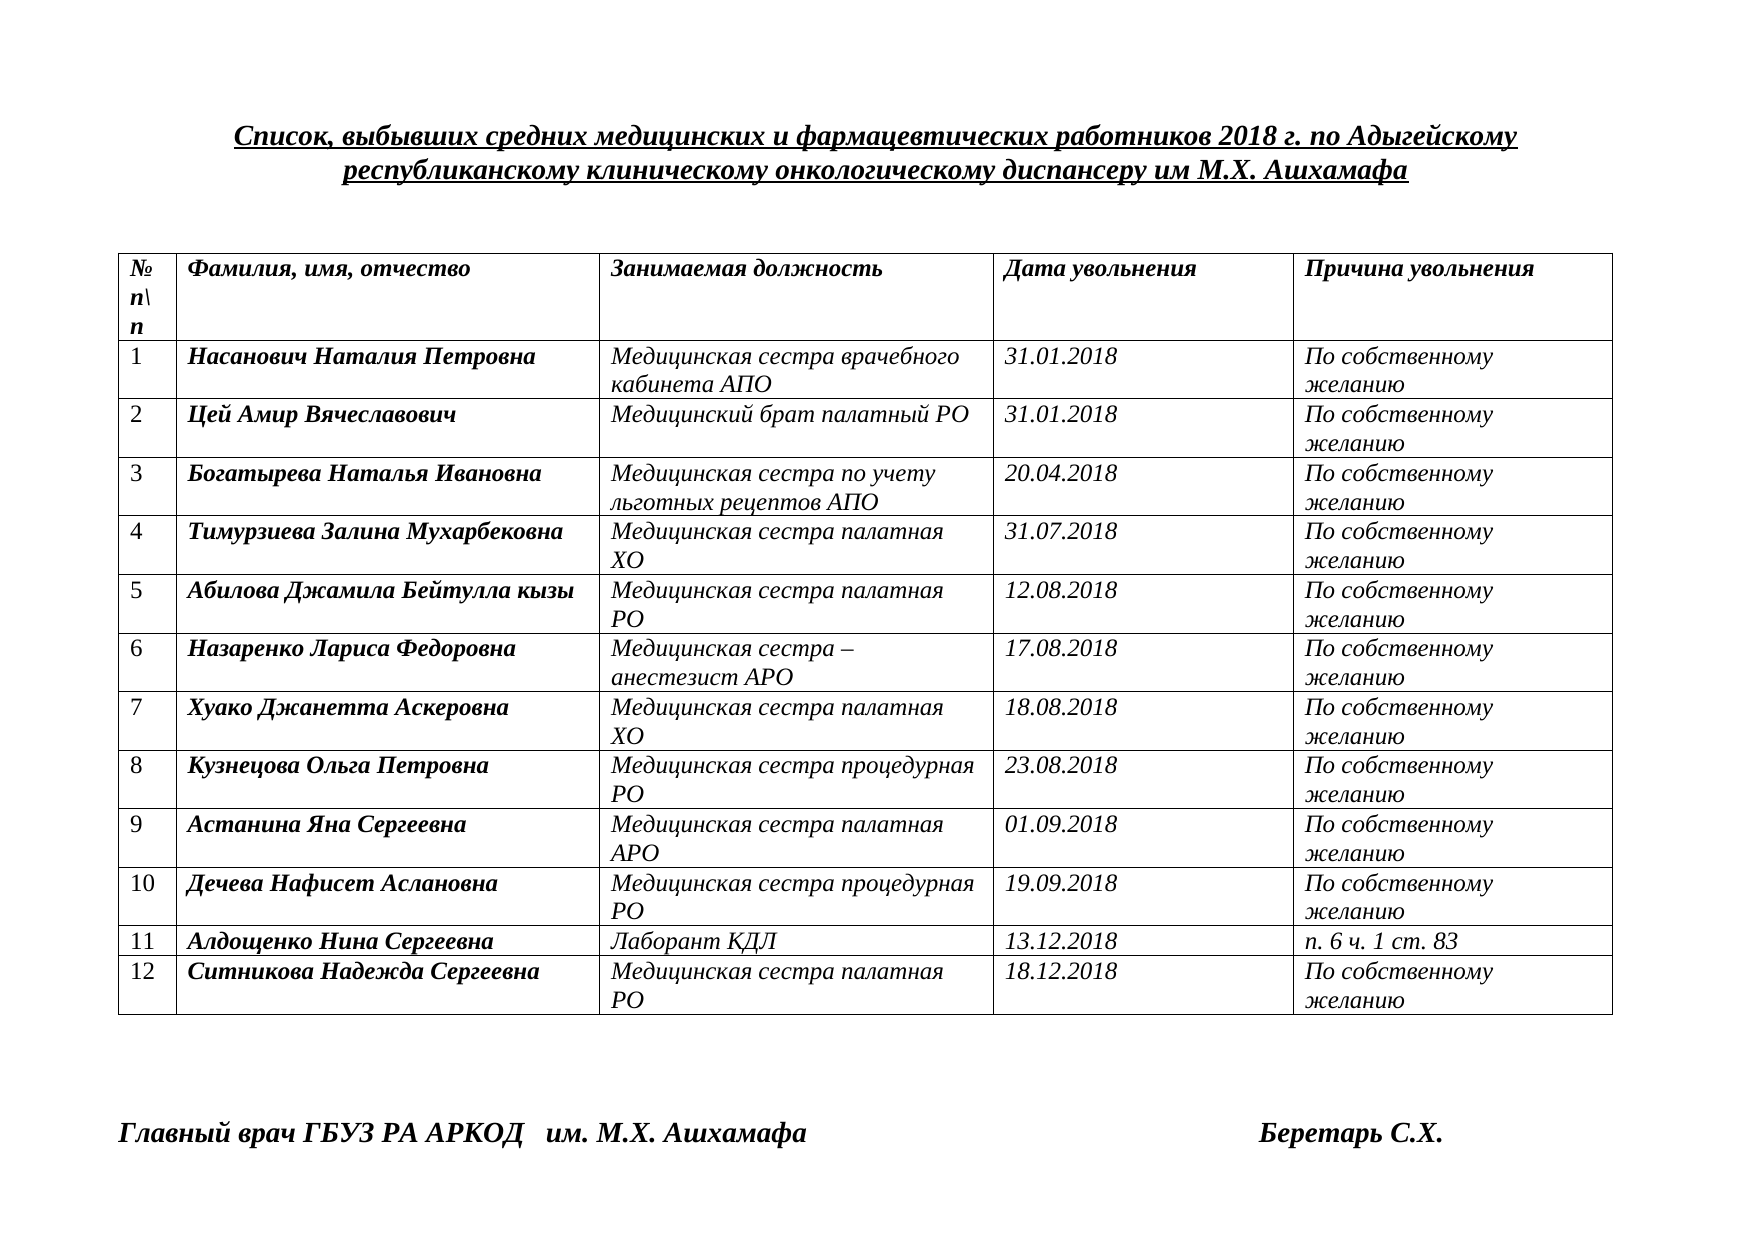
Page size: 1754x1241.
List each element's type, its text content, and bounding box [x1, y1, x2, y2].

table_cell 31.07.2018 [994, 516, 1293, 574]
table_cell По собственному желанию [1294, 458, 1612, 515]
table_cell По собственному желанию [1294, 341, 1612, 398]
table_cell Медицинская сестра врачебного кабинета АПО [600, 341, 993, 398]
table_cell Абилова Джамила Бейтулла кызы [177, 575, 599, 632]
table_cell п. 6 ч. 1 ст. 83 [1294, 926, 1612, 955]
table_header № п\п [119, 254, 176, 340]
table_cell По собственному желанию [1294, 956, 1612, 1013]
table_cell По собственному желанию [1294, 575, 1612, 632]
table_cell По собственному желанию [1294, 809, 1612, 867]
table_header Фамилия, имя, отчество [177, 254, 599, 340]
table_cell Дечева Нафисет Аслановна [177, 868, 599, 925]
table_cell По собственному желанию [1294, 868, 1612, 925]
text Главный врач ГБУЗ РА АРКОД им. М.Х. Ашхамафа Беретарь С.Х. [118, 1115, 1636, 1149]
table_cell 8 [119, 751, 176, 808]
table_cell 4 [119, 516, 176, 574]
table_cell По собственному желанию [1294, 516, 1612, 574]
table_cell По собственному желанию [1294, 399, 1612, 457]
table_cell По собственному желанию [1294, 751, 1612, 808]
table_cell Медицинская сестра палатная РО [600, 956, 993, 1013]
table_cell Кузнецова Ольга Петровна [177, 751, 599, 808]
table_cell Насанович Наталия Петровна [177, 341, 599, 398]
table_cell 1 [119, 341, 176, 398]
table_cell 10 [119, 868, 176, 925]
table_cell Медицинская сестра – анестезист АРО [600, 634, 993, 691]
table_cell Медицинская сестра процедурная РО [600, 751, 993, 808]
table_cell Назаренко Лариса Федоровна [177, 634, 599, 691]
table_cell 18.08.2018 [994, 692, 1293, 749]
table_cell 2 [119, 399, 176, 457]
table_cell 11 [119, 926, 176, 955]
table_cell 12 [119, 956, 176, 1013]
table_cell 9 [119, 809, 176, 867]
table_cell Медицинский брат палатный РО [600, 399, 993, 457]
table_cell 7 [119, 692, 176, 749]
table_cell 01.09.2018 [994, 809, 1293, 867]
table_cell 31.01.2018 [994, 399, 1293, 457]
text Список, выбывших средних медицинских и фармацевтических работников 2018 г. по Адыгейскому республиканскому клиническому онкологическому диспансеру им М.Х. Ашхамафа [118, 118, 1636, 185]
table_cell Медицинская сестра по учету льготных рецептов АПО [600, 458, 993, 515]
table_cell По собственному желанию [1294, 634, 1612, 691]
table_cell По собственному желанию [1294, 692, 1612, 749]
table_cell Хуако Джанетта Аскеровна [177, 692, 599, 749]
table_cell Богатырева Наталья Ивановна [177, 458, 599, 515]
table_header Причина увольнения [1294, 254, 1612, 340]
table_cell Медицинская сестра палатная ХО [600, 692, 993, 749]
table_cell 19.09.2018 [994, 868, 1293, 925]
table_header Занимаемая должность [600, 254, 993, 340]
table_cell 5 [119, 575, 176, 632]
table_cell Медицинская сестра палатная ХО [600, 516, 993, 574]
table_cell 18.12.2018 [994, 956, 1293, 1013]
table_cell 20.04.2018 [994, 458, 1293, 515]
table_header Дата увольнения [994, 254, 1293, 340]
table_cell 3 [119, 458, 176, 515]
table_cell 12.08.2018 [994, 575, 1293, 632]
table_cell Алдощенко Нина Сергеевна [177, 926, 599, 955]
table_cell 6 [119, 634, 176, 691]
table_cell 13.12.2018 [994, 926, 1293, 955]
table_cell Тимурзиева Залина Мухарбековна [177, 516, 599, 574]
table_cell Медицинская сестра палатная АРО [600, 809, 993, 867]
table_cell Медицинская сестра процедурная РО [600, 868, 993, 925]
table_cell Астанина Яна Сергеевна [177, 809, 599, 867]
table_cell 23.08.2018 [994, 751, 1293, 808]
table_cell Цей Амир Вячеславович [177, 399, 599, 457]
table_cell Медицинская сестра палатная РО [600, 575, 993, 632]
table_cell Ситникова Надежда Сергеевна [177, 956, 599, 1013]
table_cell 17.08.2018 [994, 634, 1293, 691]
table_cell Лаборант КДЛ [600, 926, 993, 955]
table_cell 31.01.2018 [994, 341, 1293, 398]
